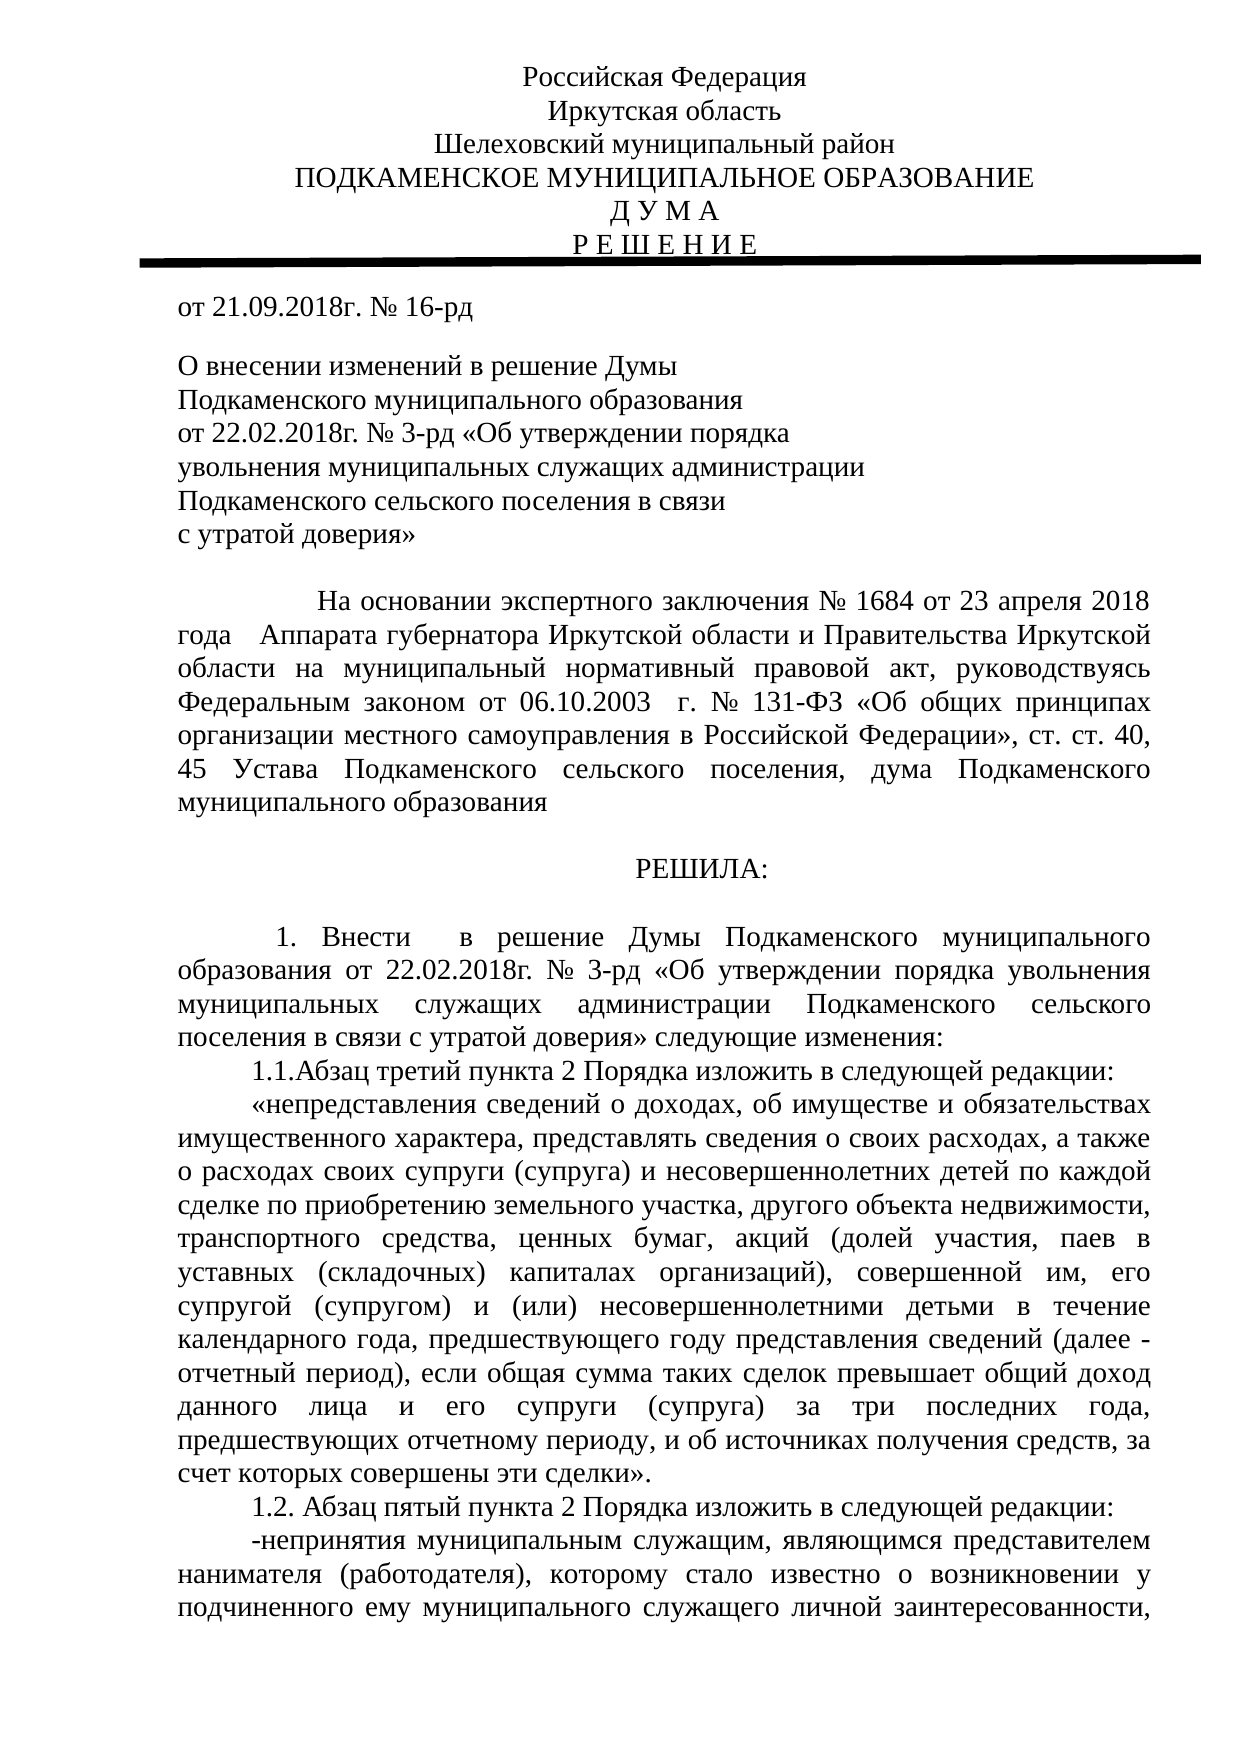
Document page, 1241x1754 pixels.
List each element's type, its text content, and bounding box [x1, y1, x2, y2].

text Шелеховский муниципальный район [177, 126, 1152, 160]
text Д У М А [177, 193, 1152, 227]
text РЕШИЛА: [177, 852, 1152, 885]
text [177, 1522, 1152, 1623]
text О внесении изменений в решение Думы [177, 348, 1152, 382]
text ПОДКАМЕНСКОЕ МУНИЦИПАЛЬНОЕ ОБРАЗОВАНИЕ [177, 160, 1152, 193]
text «непредставления сведений о доходах, об имуществе и обязательствах имущественного характера, представлять сведения о своих расходах, а также о расходах своих супруги (супруга) и несовершеннолетних детей по каждой сделке по приобретению земельного участка, другого объекта недвижимости, транспортного средства, ценных бумаг, акций (долей участия, паев в уставных (складочных) капиталах организаций), совершенной им, его супругой (супругом) и (или) несовершеннолетними детьми в течение календарного года, предшествующего году представления сведений (далее - отчетный период), если общая сумма таких сделок превышает общий доход данного лица и его супруги (супруга) за три последних года, предшествующих отчетному периоду, и об источниках получения средств, за счет которых совершены эти сделки». [177, 1086, 1152, 1489]
text от 21.09.2018г. № 16-рд [177, 289, 1152, 323]
text 1.1.Абзац третий пункта 2 Порядка изложить в следующей редакции: [177, 1053, 1152, 1086]
text 1.2. Абзац пятый пункта 2 Порядка изложить в следующей редакции: [177, 1489, 1152, 1522]
text от 22.02.2018г. № 3-рд «Об утверждении порядка [177, 416, 1152, 449]
text Р Е Ш Е Н И Е [177, 227, 1152, 258]
text Российская Федерация [177, 59, 1152, 93]
text Подкаменского муниципального образования [177, 382, 1152, 416]
text На основании экспертного заключения № 1684 от 23 апреля 2018 года Аппарата губернатора Иркутской области и Правительства Иркутской области на муниципальный нормативный правовой акт, руководствуясь Федеральным законом от 06.10.2003 г. № 131-ФЗ «Об общих принципах организации местного самоуправления в Российской Федерации», ст. ст. 40, 45 Устава Подкаменского сельского поселения, дума Подкаменского муниципального образования [177, 583, 1152, 818]
text Подкаменского сельского поселения в связи [177, 483, 1152, 516]
text 1. Внести в решение Думы Подкаменского муниципального образования от 22.02.2018г. № 3-рд «Об утверждении порядка увольнения муниципальных служащих администрации Подкаменского сельского поселения в связи с утратой доверия» следующие изменения: [177, 919, 1152, 1053]
text Иркутская область [177, 93, 1152, 126]
text с утратой доверия» [177, 516, 1152, 550]
text увольнения муниципальных служащих администрации [177, 449, 1152, 483]
